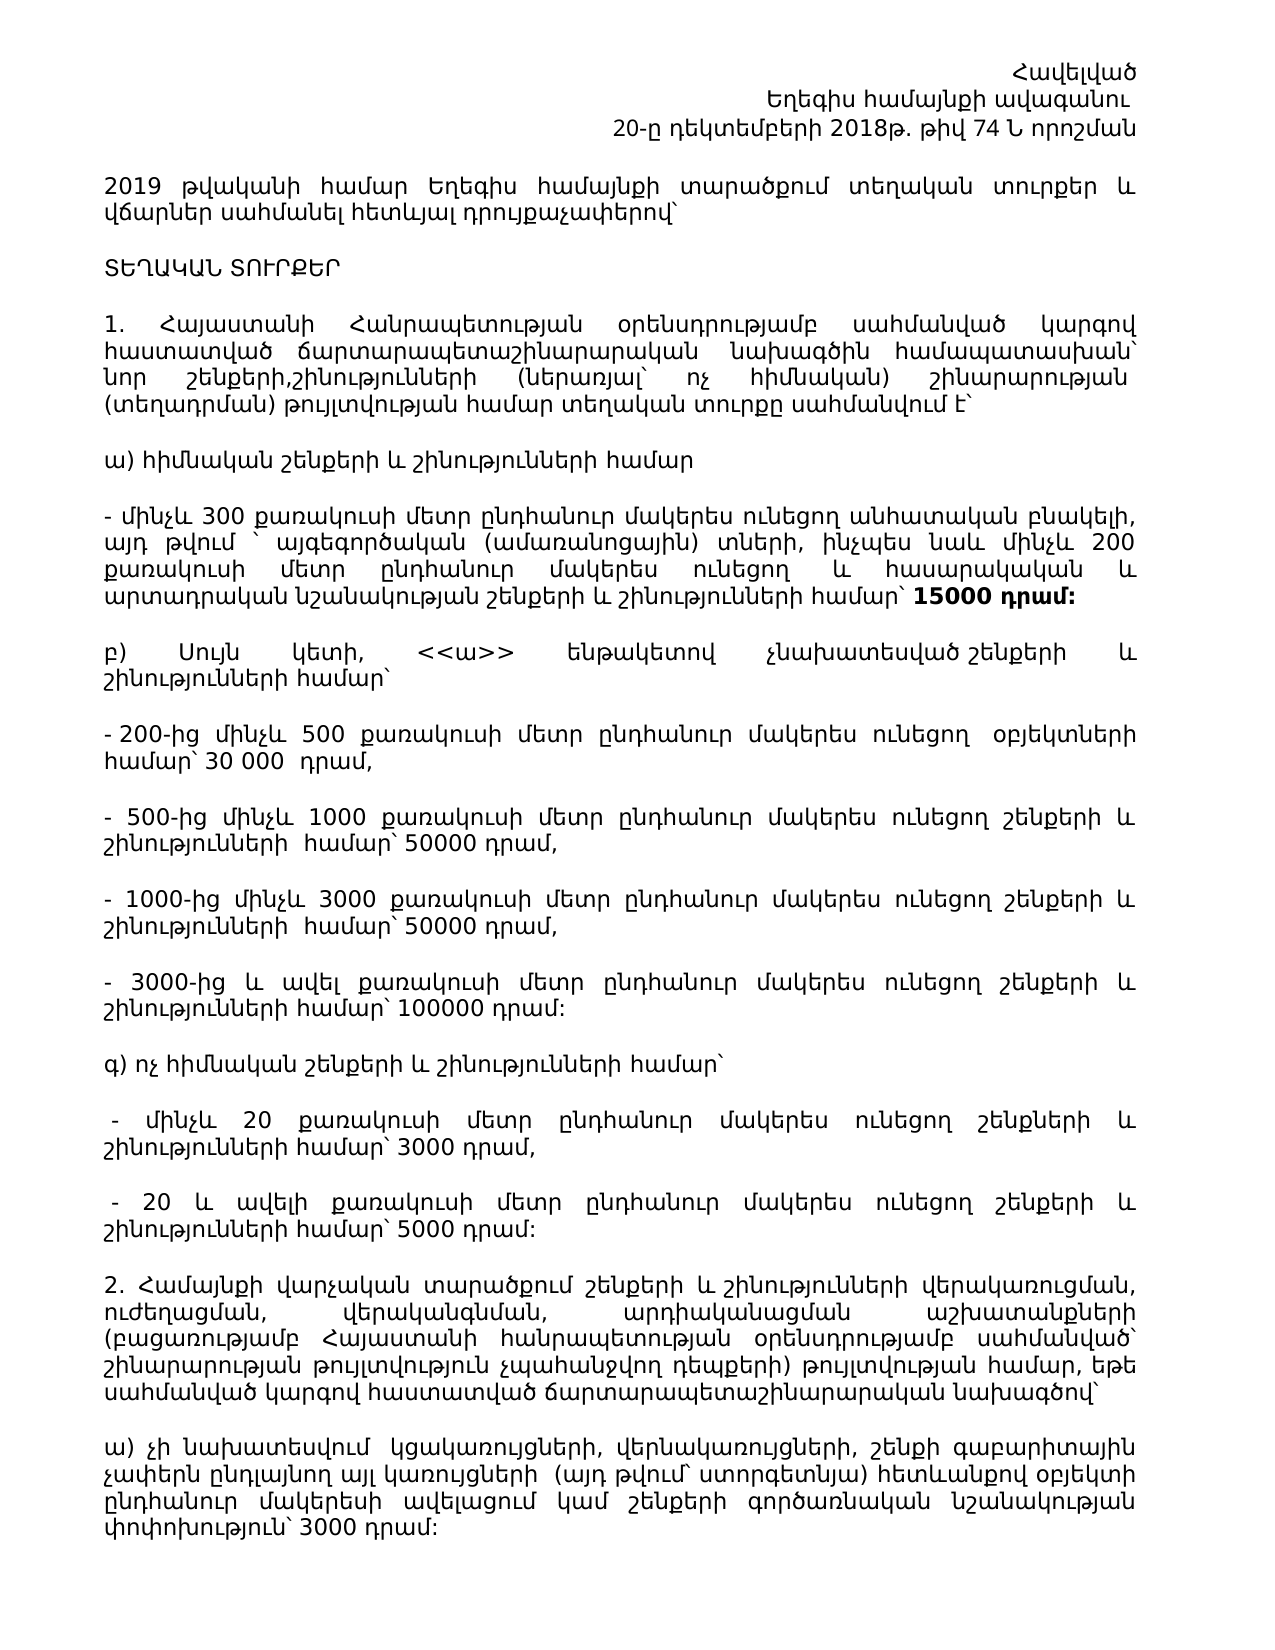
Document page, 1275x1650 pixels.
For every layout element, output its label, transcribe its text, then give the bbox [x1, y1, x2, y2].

text գ) ոչ հիմնական շենքերի և շինությունների համար՝ [103, 1051, 1137, 1078]
text - մինչև 300 քառակուսի մետր ընդհանուր մակերես ունեցող անհատական բնակելի, այդ թվում ՝ այգեգործական (ամառանոցային) տների, ինչպես նաև մինչև 200 քառակուսի մետր ընդհանուր մակերես ունեցող և հասարակական և արտադրական նշանակության շենքերի և շինությունների համար՝ 15000 դրամ: [103, 503, 1137, 609]
text - 20 և ավելի քառակուսի մետր ընդհանուր մակերես ունեցող շենքերի և շինությունների համար՝ 5000 դրամ: [103, 1189, 1137, 1243]
text Հավելված Եղեգիս համայնքի ավագանու 20-ը դեկտեմբերի 2018թ. թիվ 74 Ն որոշման [103, 59, 1137, 144]
text - 1000-ից մինչև 3000 քառակուսի մետր ընդհանուր մակերես ունեցող շենքերի և շինությունների համար՝ 50000 դրամ, [103, 886, 1137, 939]
text 2019 թվականի համար Եղեգիս համայնքի տարածքում տեղական տուրքեր և վճարներ սահմանել հետևյալ դրույքաչափերով՝ [103, 173, 1137, 226]
text - 3000-ից և ավել քառակուսի մետր ընդհանուր մակերես ունեցող շենքերի և շինությունների համար՝ 100000 դրամ: [103, 969, 1137, 1022]
text ա) չի նախատեսվում կցակառույցների, վերնակառույցների, շենքի գաբարիտային չափերն ընդլայնող այլ կառույցների (այդ թվում՝ ստորգետնյա) հետևանքով օբյեկտի ընդհանուր մակերեսի ավելացում կամ շենքերի գործառնական նշանակության փոփոխություն՝ 3000 դրամ: [103, 1434, 1137, 1541]
text ա) հիմնական շենքերի և շինությունների համար [103, 447, 1137, 474]
text - 500-ից մինչև 1000 քառակուսի մետր ընդհանուր մակերես ունեցող շենքերի և շինությունների համար՝ 50000 դրամ, [103, 804, 1137, 857]
text - մինչև 20 քառակուսի մետր ընդհանուր մակերես ունեցող շենքների և շինությունների համար՝ 3000 դրամ, [103, 1107, 1137, 1160]
text 2. Համայնքի վարչական տարածքում շենքերի և շինությունների վերակառուցման, ուժեղացման, վերականգնման, արդիականացման աշխատանքների (բացառությամբ Հայաստանի հանրապետության օրենսդրությամբ սահմանված՝ շինարարության թույլտվություն չպահանջվող դեպքերի) թույլտվության համար, եթե սահմանված կարգով հաստատված ճարտարապետաշինարարական նախագծով՝ [103, 1272, 1137, 1405]
text 1. Հայաստանի Հանրապետության օրենսդրությամբ սահմանված կարգով հաստատված ճարտարապետաշինարարական նախագծին համապատասխան՝ նոր շենքերի,շինությունների (ներառյալ՝ ոչ հիմնական) շինարարության (տեղադրման) թույլտվության համար տեղական տուրքը սահմանվում է՝ [103, 311, 1137, 418]
text ՏԵՂԱԿԱՆ ՏՈՒՐՔԵՐ [103, 255, 1137, 282]
text - 200-ից մինչև 500 քառակուսի մետր ընդհանուր մակերես ունեցող օբյեկտների համար՝ 30 000 դրամ, [103, 721, 1137, 774]
text բ) Սույն կետի, <<ա>> ենթակետով չնախատեսված շենքերի և շինությունների համար՝ [103, 639, 1137, 692]
